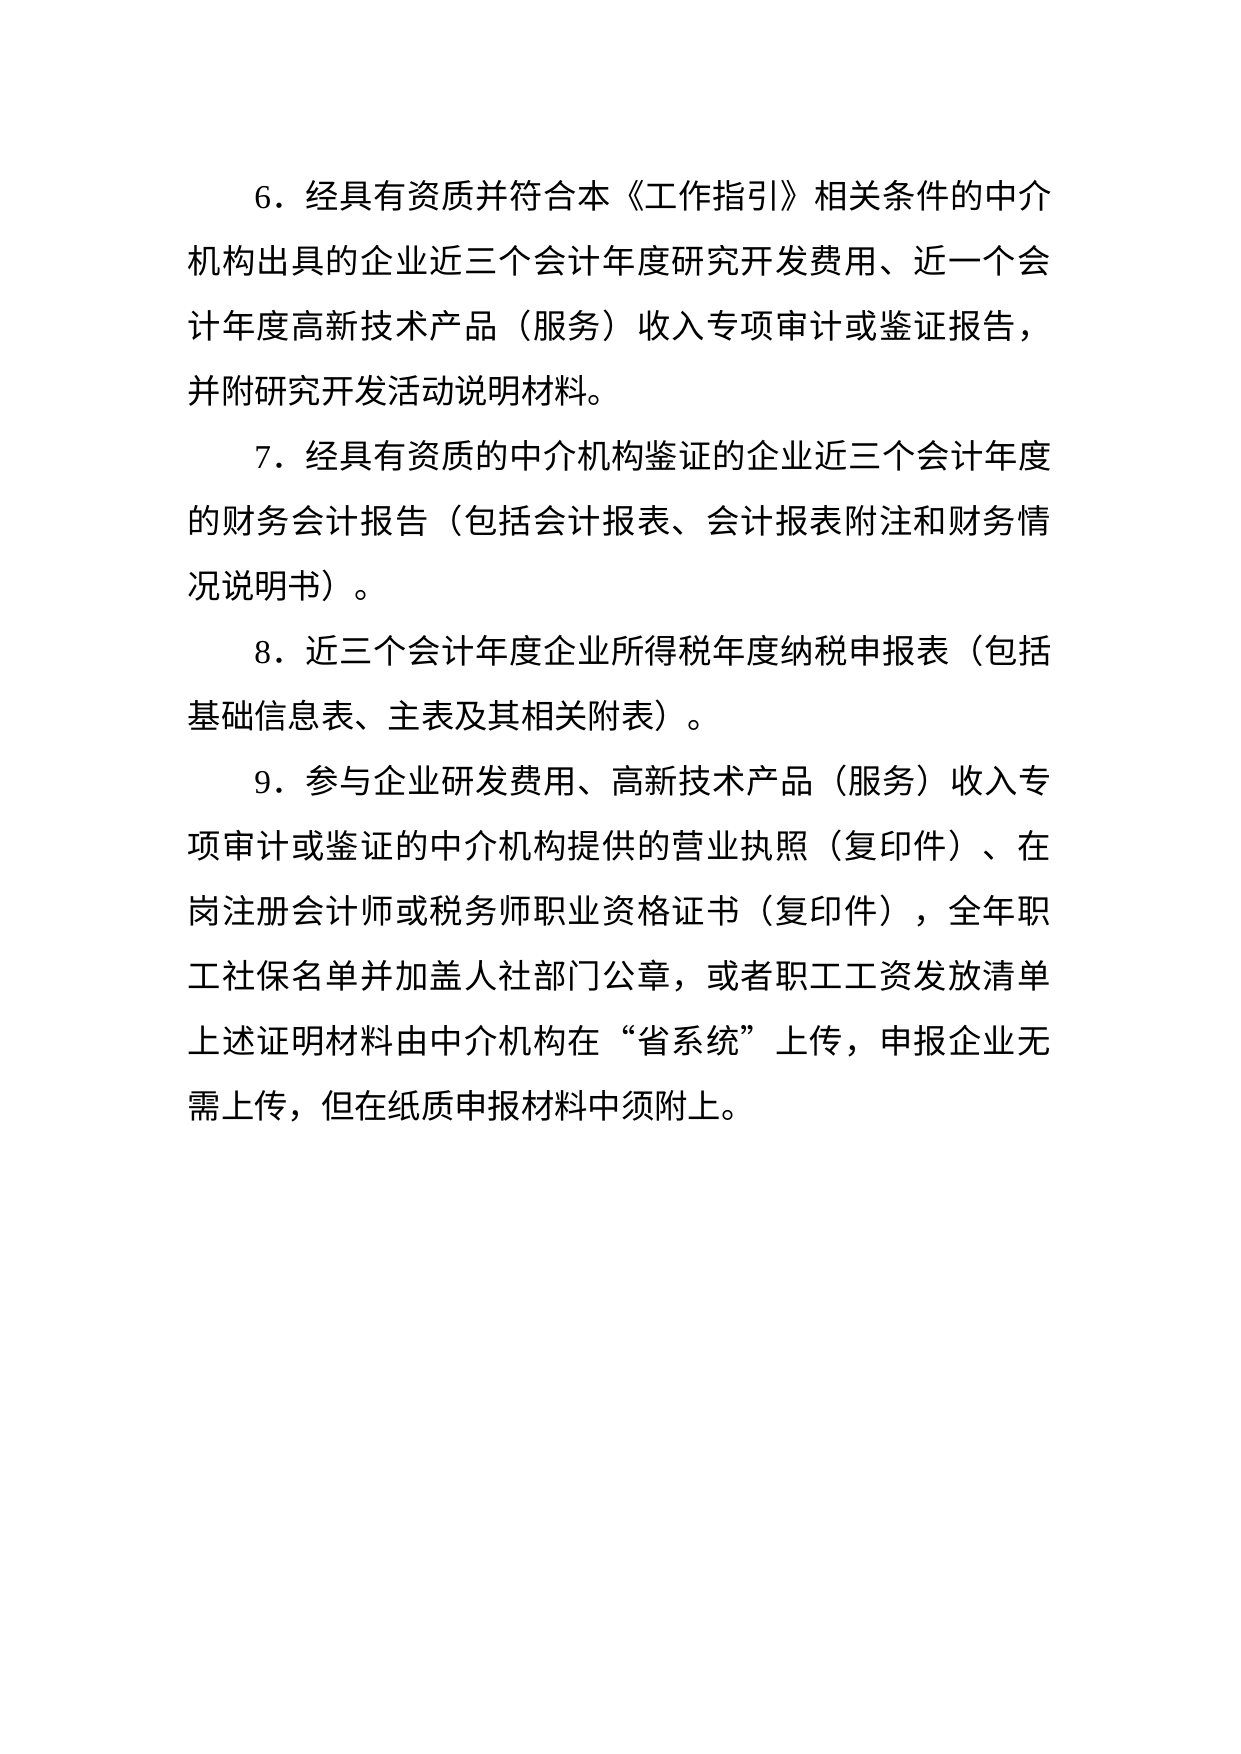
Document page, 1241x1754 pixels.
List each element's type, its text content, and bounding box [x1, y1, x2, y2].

text 6．经具有资质并符合本《工作指引》相关条件的中介机构出具的企业近三个会计年度研究开发费用、近一个会计年度高新技术产品（服务）收入专项审计或鉴证报告，并附研究开发活动说明材料。 [187, 162, 1053, 422]
text 9．参与企业研发费用、高新技术产品（服务）收入专项审计或鉴证的中介机构提供的营业执照（复印件）、在岗注册会计师或税务师职业资格证书（复印件），全年职工社保名单并加盖人社部门公章，或者职工工资发放清单。上述证明材料由中介机构在“省系统”上传，申报企业无需上传，但在纸质申报材料中须附上。 [187, 747, 1053, 1137]
text 8．近三个会计年度企业所得税年度纳税申报表（包括基础信息表、主表及其相关附表）。 [187, 617, 1053, 747]
text 7．经具有资质的中介机构鉴证的企业近三个会计年度的财务会计报告（包括会计报表、会计报表附注和财务情况说明书）。 [187, 422, 1053, 617]
